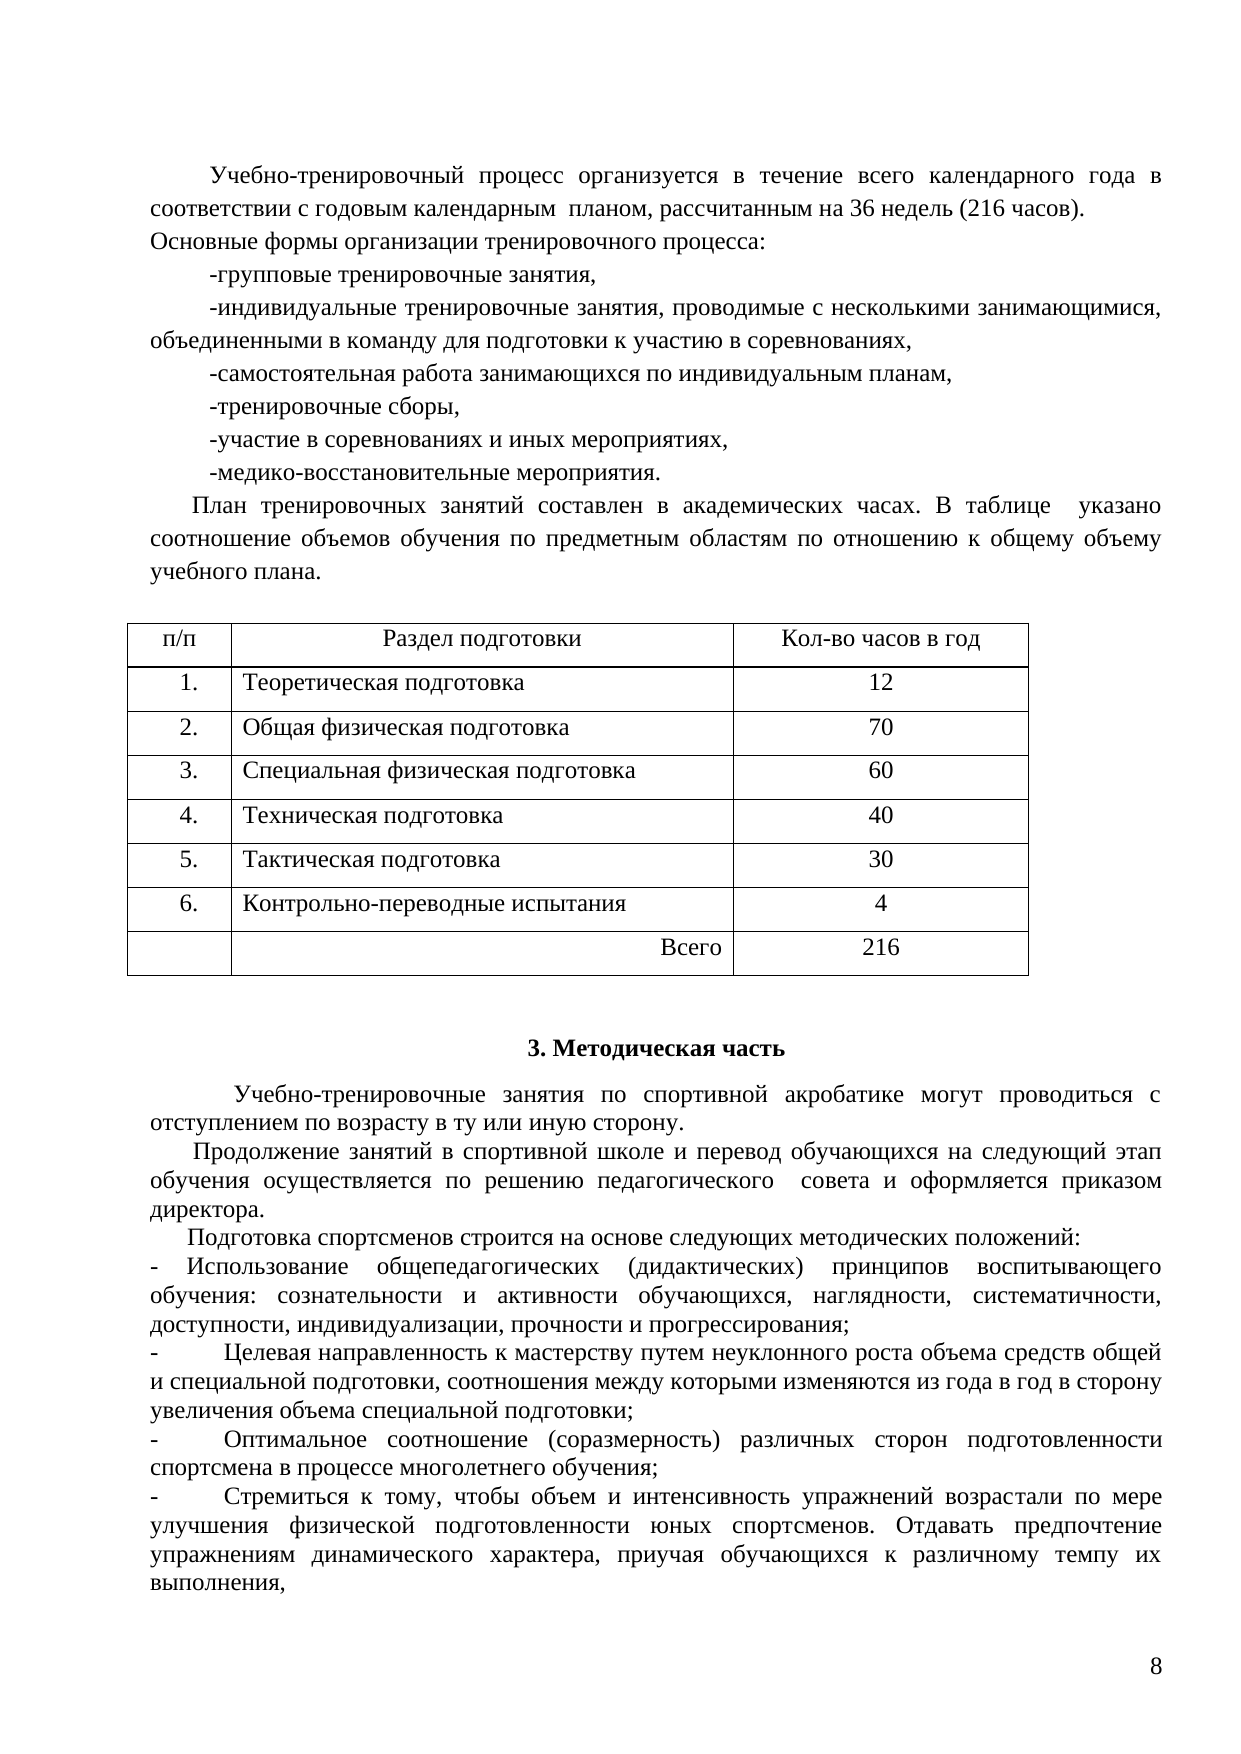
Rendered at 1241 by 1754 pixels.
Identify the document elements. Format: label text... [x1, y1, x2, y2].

table_cell [128, 668, 231, 711]
table_cell Общая физическая подготовка [232, 712, 733, 754]
table_header Раздел подготовки [232, 624, 733, 666]
table_cell Контрольно-переводные испытания [232, 888, 733, 931]
table_cell 216 [734, 932, 1028, 975]
list Целевая направленность к мастерству путем неуклонного роста объема средств общей и специальной подготовки, соотношения между которыми изменяются из года в год в сторону увеличения объема специальной подготовки; [150, 1337, 1162, 1424]
text Учебно-тренировочный процесс организуется в течение всего календарного года в соответствии с годовым календарным планом, рассчитанным на 36 недель (216 часов). [150, 160, 1162, 222]
table_cell [128, 888, 231, 931]
text - Использование общепедагогических (дидактических) принципов воспитывающего обучения: сознательности и активности обучающихся, наглядности, систематичности, доступности, индивидуализации, прочности и прогрессирования; [150, 1251, 1162, 1337]
text Основные формы организации тренировочного процесса: [150, 226, 1162, 255]
table_cell Тактическая подготовка [232, 844, 733, 887]
table_cell [128, 712, 231, 754]
text -медико-восстановительные мероприятия. [150, 457, 1162, 486]
table_cell 40 [734, 800, 1028, 843]
table_cell 70 [734, 712, 1028, 754]
text -участие в соревнованиях и иных мероприятиях, [150, 424, 1162, 453]
text -групповые тренировочные занятия, [150, 259, 1162, 288]
table_cell Специальная физическая подготовка [232, 756, 733, 799]
text 3. Методическая часть [150, 1033, 1162, 1062]
table_cell Теоретическая подготовка [232, 668, 733, 711]
text План тренировочных занятий составлен в академических часах. В таблице указано соотношение объемов обучения по предметным областям по отношению к общему объему учебного плана. [150, 490, 1162, 585]
text Продолжение занятий в спортивной школе и перевод обучающихся на следующий этап обучения осуществляется по решению педагогического совета и оформляется приказом директора. [150, 1136, 1162, 1222]
text Подготовка спортсменов строится на основе следующих методических положений: [150, 1222, 1162, 1251]
text Учебно-тренировочные занятия по спортивной акробатике могут проводиться с отступлением по возрасту в ту или иную сторону. [150, 1079, 1162, 1136]
table_cell Техническая подготовка [232, 800, 733, 843]
table_cell 30 [734, 844, 1028, 887]
table_header Кол-во часов в год [734, 624, 1028, 666]
table_cell [128, 756, 231, 799]
table_cell 60 [734, 756, 1028, 799]
list Оптимальное соотношение (соразмерность) различных сторон подготовленности спортсмена в процессе многолетнего обучения; [150, 1424, 1162, 1481]
table_cell 4 [734, 888, 1028, 931]
text -самостоятельная работа занимающихся по индивидуальным планам, [150, 358, 1162, 387]
text -индивидуальные тренировочные занятия, проводимые с несколькими занимающимися, объединенными в команду для подготовки к участию в соревнованиях, [150, 292, 1162, 354]
list Стремиться к тому, чтобы объем и интенсивность упражнений возрастали по мере улучшения физической подготовленности юных спортсменов. Отдавать предпочтение упражнениям динамического характера, приучая обучающихся к различному темпу их выполнения, [150, 1481, 1162, 1596]
table_cell [128, 844, 231, 887]
table_header п/п [128, 624, 231, 666]
table_cell 12 [734, 668, 1028, 711]
table_cell [128, 932, 231, 975]
table_cell [128, 800, 231, 843]
table_cell Всего [232, 932, 733, 975]
text -тренировочные сборы, [209, 391, 1162, 420]
